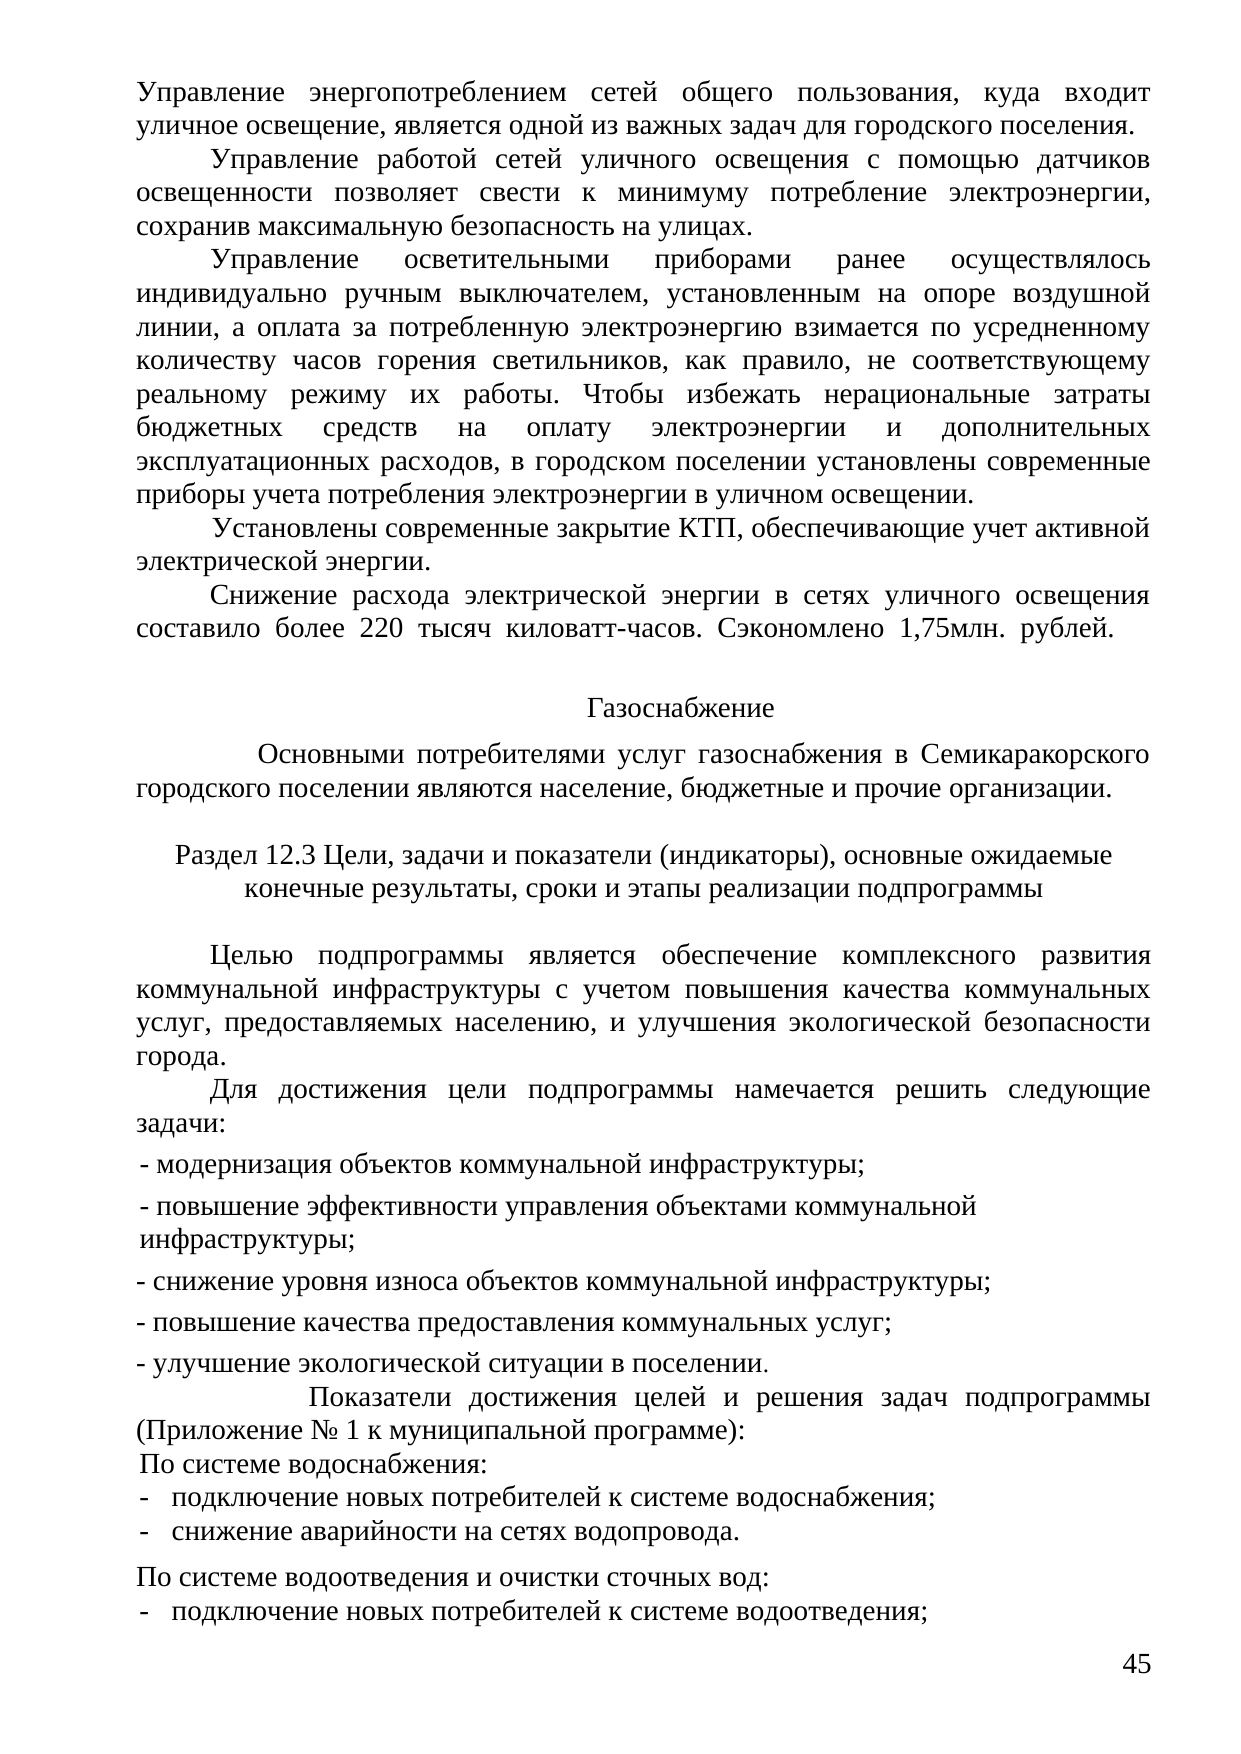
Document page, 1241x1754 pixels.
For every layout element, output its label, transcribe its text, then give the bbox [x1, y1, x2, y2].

text По системе водоотведения и очистки сточных вод: [136, 1559, 1152, 1593]
text Управление энергопотреблением сетей общего пользования, куда входит уличное освещение, является одной из важных задач для городского поселения. [136, 74, 1152, 141]
text Целью подпрограммы является обеспечение комплексного развития коммунальной инфраструктуры с учетом повышения качества коммунальных услуг, предоставляемых населению, и улучшения экологической безопасности города. [136, 937, 1152, 1072]
text - повышение качества предоставления коммунальных услуг; [136, 1304, 1152, 1338]
text Показатели достижения целей и решения задач подпрограммы (Приложение № 1 к муниципальной программе): [136, 1379, 1152, 1446]
text - модернизация объектов коммунальной инфраструктуры; [139, 1146, 1152, 1180]
text Установлены современные закрытие КТП, обеспечивающие учет активной электрической энергии. [136, 510, 1152, 577]
text Снижение расхода электрической энергии в сетях уличного освещения составило более 220 тысяч киловатт-часов. Сэкономлено 1,75млн. рублей. [136, 577, 1152, 644]
text Раздел 12.3 Цели, задачи и показатели (индикаторы), основные ожидаемые [136, 837, 1152, 870]
list подключение новых потребителей к системе водоснабжения; [139, 1479, 1152, 1513]
list Газоснабжение [136, 690, 1152, 724]
text Управление осветительными приборами ранее осуществлялось индивидуально ручным выключателем, установленным на опоре воздушной линии, а оплата за потребленную электроэнергию взимается по усредненному количеству часов горения светильников, как правило, не соответствующему реальному режиму их работы. Чтобы избежать нерациональные затраты бюджетных средств на оплату электроэнергии и дополнительных эксплуатационных расходов, в городском поселении установлены современные приборы учета потребления электроэнергии в уличном освещении. [136, 242, 1152, 510]
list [139, 1513, 1152, 1547]
text Основными потребителями услуг газоснабжения в Семикаракорского городского поселении являются население, бюджетные и прочие организации. [136, 736, 1152, 803]
list подключение новых потребителей к системе водоотведения; [136, 1593, 1152, 1626]
text конечные результаты, сроки и этапы реализации подпрограммы [136, 870, 1152, 904]
text По системе водоснабжения: [139, 1446, 1152, 1479]
text Для достижения цели подпрограммы намечается решить следующие задачи: [136, 1072, 1152, 1139]
text - улучшение экологической ситуации в поселении. [136, 1345, 1152, 1379]
text - повышение эффективности управления объектами коммунальной инфраструктуры; [139, 1188, 1152, 1255]
text - снижение уровня износа объектов коммунальной инфраструктуры; [136, 1263, 1152, 1296]
text Управление работой сетей уличного освещения с помощью датчиков освещенности позволяет свести к минимуму потребление электроэнергии, сохранив максимальную безопасность на улицах. [136, 141, 1152, 242]
